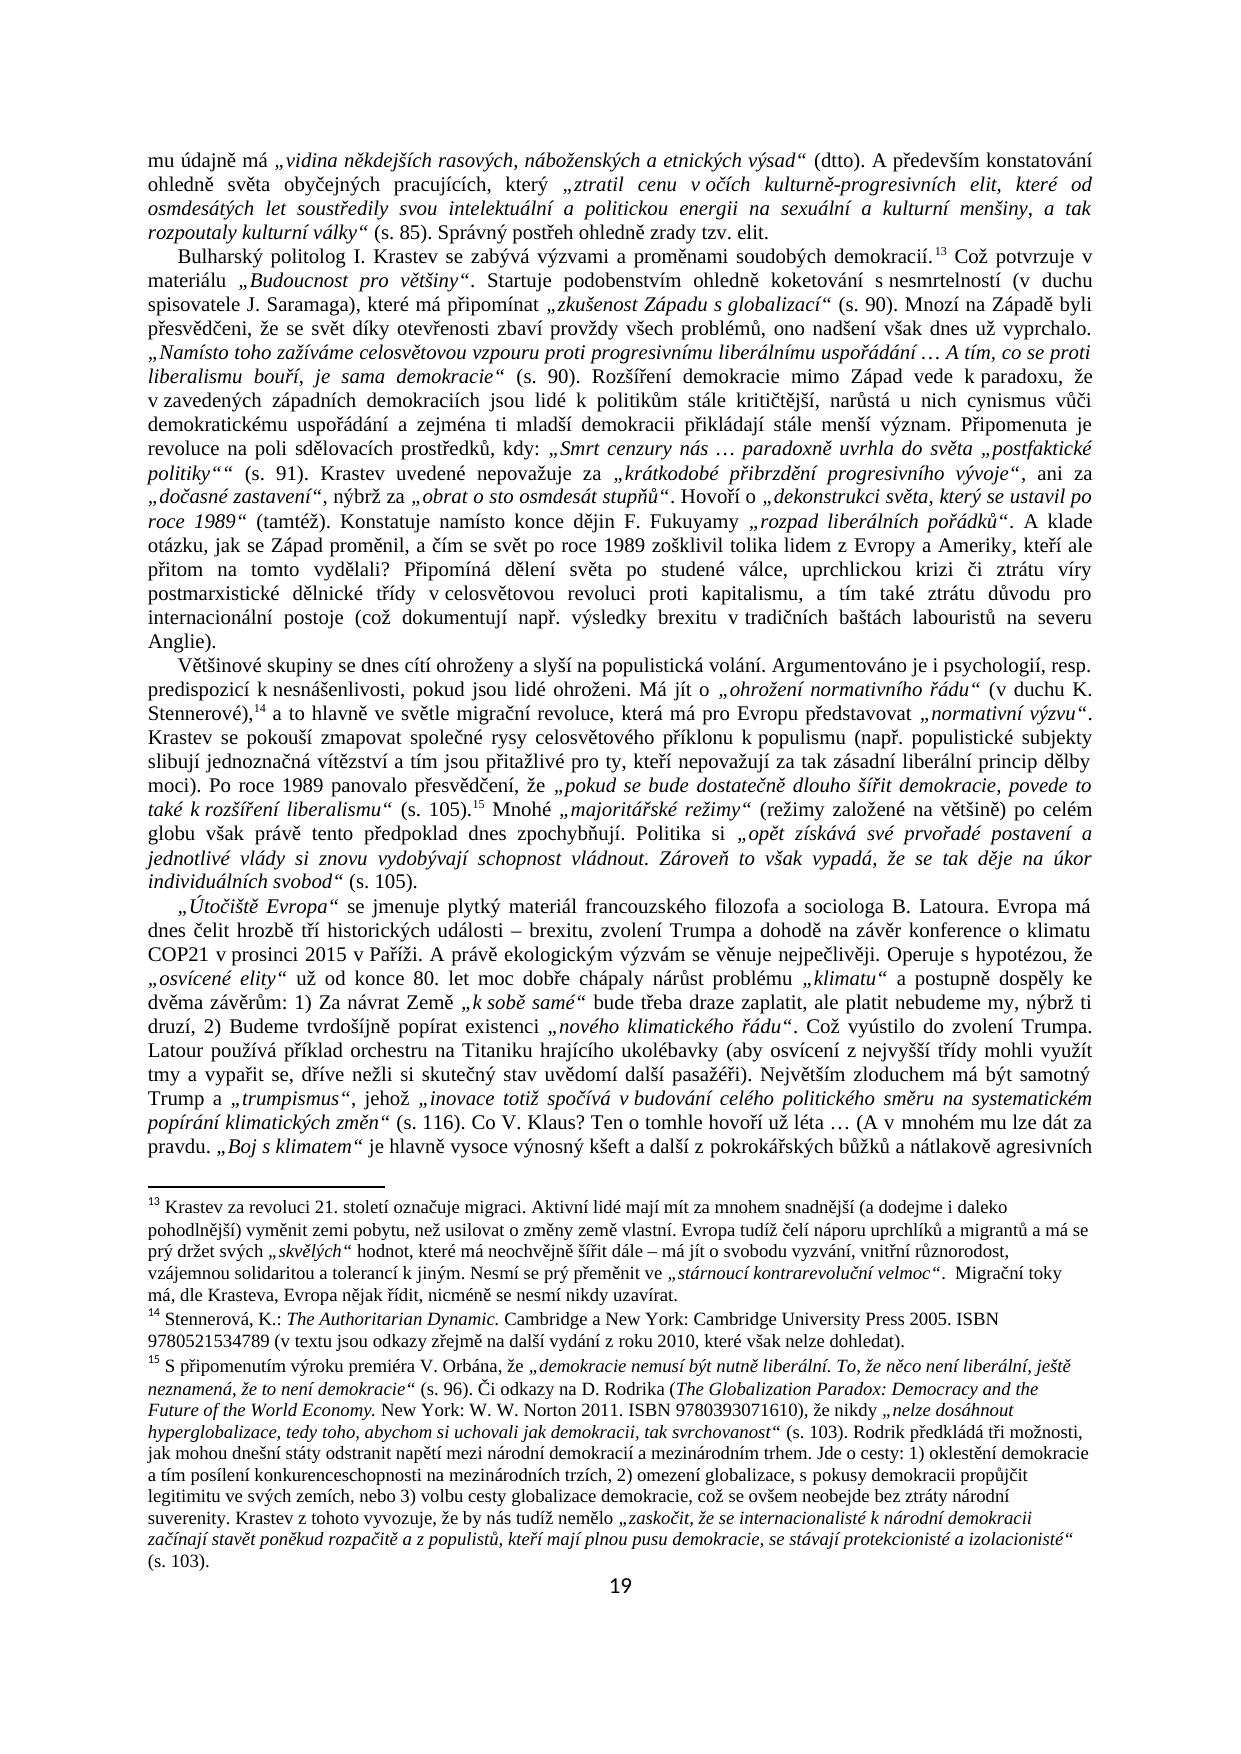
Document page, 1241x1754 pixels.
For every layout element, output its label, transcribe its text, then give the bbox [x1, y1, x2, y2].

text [148, 148, 1093, 244]
text Bulharský politolog I. Krastev se zabývá výzvami a proměnami soudobých demokracií. Což potvrzuje v materiálu „Budoucnost pro většiny“. Startuje podobenstvím ohledně koketování s nesmrtelností (v duchu spisovatele J. Saramaga), které má připomínat „zkušenost Západu s globalizací“ (s. 90). Mnozí na Západě byli přesvědčeni, že se svět díky otevřenosti zbaví provždy všech problémů, ono nadšení však dnes už vyprchalo. „Namísto toho zažíváme celosvětovou vzpouru proti progresivnímu liberálnímu uspořádání … A tím, co se proti liberalismu bouří, je sama demokracie“ (s. 90). Rozšíření demokracie mimo Západ vede k paradoxu, že v zavedených západních demokraciích jsou lidé k politikům stále kritičtější, narůstá u nich cynismus vůči demokratickému uspořádání a zejména ti mladší demokracii přikládají stále menší význam. Připomenuta je revoluce na poli sdělovacích prostředků, kdy: „Smrt cenzury nás … paradoxně uvrhla do světa „postfaktické politiky““ (s. 91). Krastev uvedené nepovažuje za „krátkodobé přibrzdění progresivního vývoje“, ani za „dočasné zastavení“, nýbrž za „obrat o sto osmdesát stupňů“. Hovoří o „dekonstrukci světa, který se ustavil po roce 1989“ (tamtéž). Konstatuje namísto konce dějin F. Fukuyamy „rozpad liberálních pořádků“. A klade otázku, jak se Západ proměnil, a čím se svět po roce 1989 zošklivil tolika lidem z Evropy a Ameriky, kteří ale přitom na tomto vydělali? Připomíná dělení světa po studené válce, uprchlickou krizi či ztrátu víry postmarxistické dělnické třídy v celosvětovou revoluci proti kapitalismu, a tím také ztrátu důvodu pro internacionální postoje (což dokumentují např. výsledky brexitu v tradičních baštách labouristů na severu Anglie). [148, 244, 1093, 653]
text Většinové skupiny se dnes cítí ohroženy a slyší na populistická volání. Argumentováno je i psychologií, resp. predispozicí k nesnášenlivosti, pokud jsou lidé ohroženi. Má jít o „ohrožení normativního řádu“ (v duchu K. Stennerové), a to hlavně ve světle migrační revoluce, která má pro Evropu představovat „normativní výzvu“. Krastev se pokouší zmapovat společné rysy celosvětového příklonu k populismu (např. populistické subjekty slibují jednoznačná vítězství a tím jsou přitažlivé pro ty, kteří nepovažují za tak zásadní liberální princip dělby moci). Po roce 1989 panovalo přesvědčení, že „pokud se bude dostatečně dlouho šířit demokracie, povede to také k rozšíření liberalismu“ (s. 105). Mnohé „majoritářské režimy“ (režimy založené na většině) po celém globu však právě tento předpoklad dnes zpochybňují. Politika si „opět získává své prvořadé postavení a jednotlivé vlády si znovu vydobývají schopnost vládnout. Zároveň to však vypadá, že se tak děje na úkor individuálních svobod“ (s. 105). [148, 653, 1093, 893]
text „Útočiště Evropa“ se jmenuje plytký materiál francouzského filozofa a sociologa B. Latoura. Evropa má dnes čelit hrozbě tří historických události – brexitu, zvolení Trumpa a dohodě na závěr konference o klimatu COP21 v prosinci 2015 v Paříži. A právě ekologickým výzvám se věnuje nejpečlivěji. Operuje s hypotézou, že „osvícené elity“ už od konce 80. let moc dobře chápaly nárůst problému „klimatu“ a postupně dospěly ke dvěma závěrům: 1) Za návrat Země „k sobě samé“ bude třeba draze zaplatit, ale platit nebudeme my, nýbrž ti druzí, 2) Budeme tvrdošíjně popírat existenci „nového klimatického řádu“. Což vyústilo do zvolení Trumpa. Latour používá příklad orchestru na Titaniku hrajícího ukolébavky (aby osvícení z nejvyšší třídy mohli využít tmy a vypařit se, dříve nežli si skutečný stav uvědomí další pasažéři). Největším zloduchem má být samotný Trump a „trumpismus“, jehož „inovace totiž spočívá v budování celého politického směru na systematickém popírání klimatických změn“ (s. 116). Co V. Klaus? Ten o tomhle hovoří už léta … (A v mnohém mu lze dát za pravdu. „Boj s klimatem“ je hlavně vysoce výnosný kšeft a další z pokrokářských bůžků a nátlakově agresivních ideologií). V textu nechybí karikování malosti Trumpových voličů a profesorské okázalé apely na Evropu, které nemá mít úmysly „budovat říši“ (jako Trumpova Amerika, Rusko, Čína či Turecko), nýbrž má pokrokově obrátit pozornost k Zemi a její obyvatelnosti. [148, 893, 1093, 1158]
